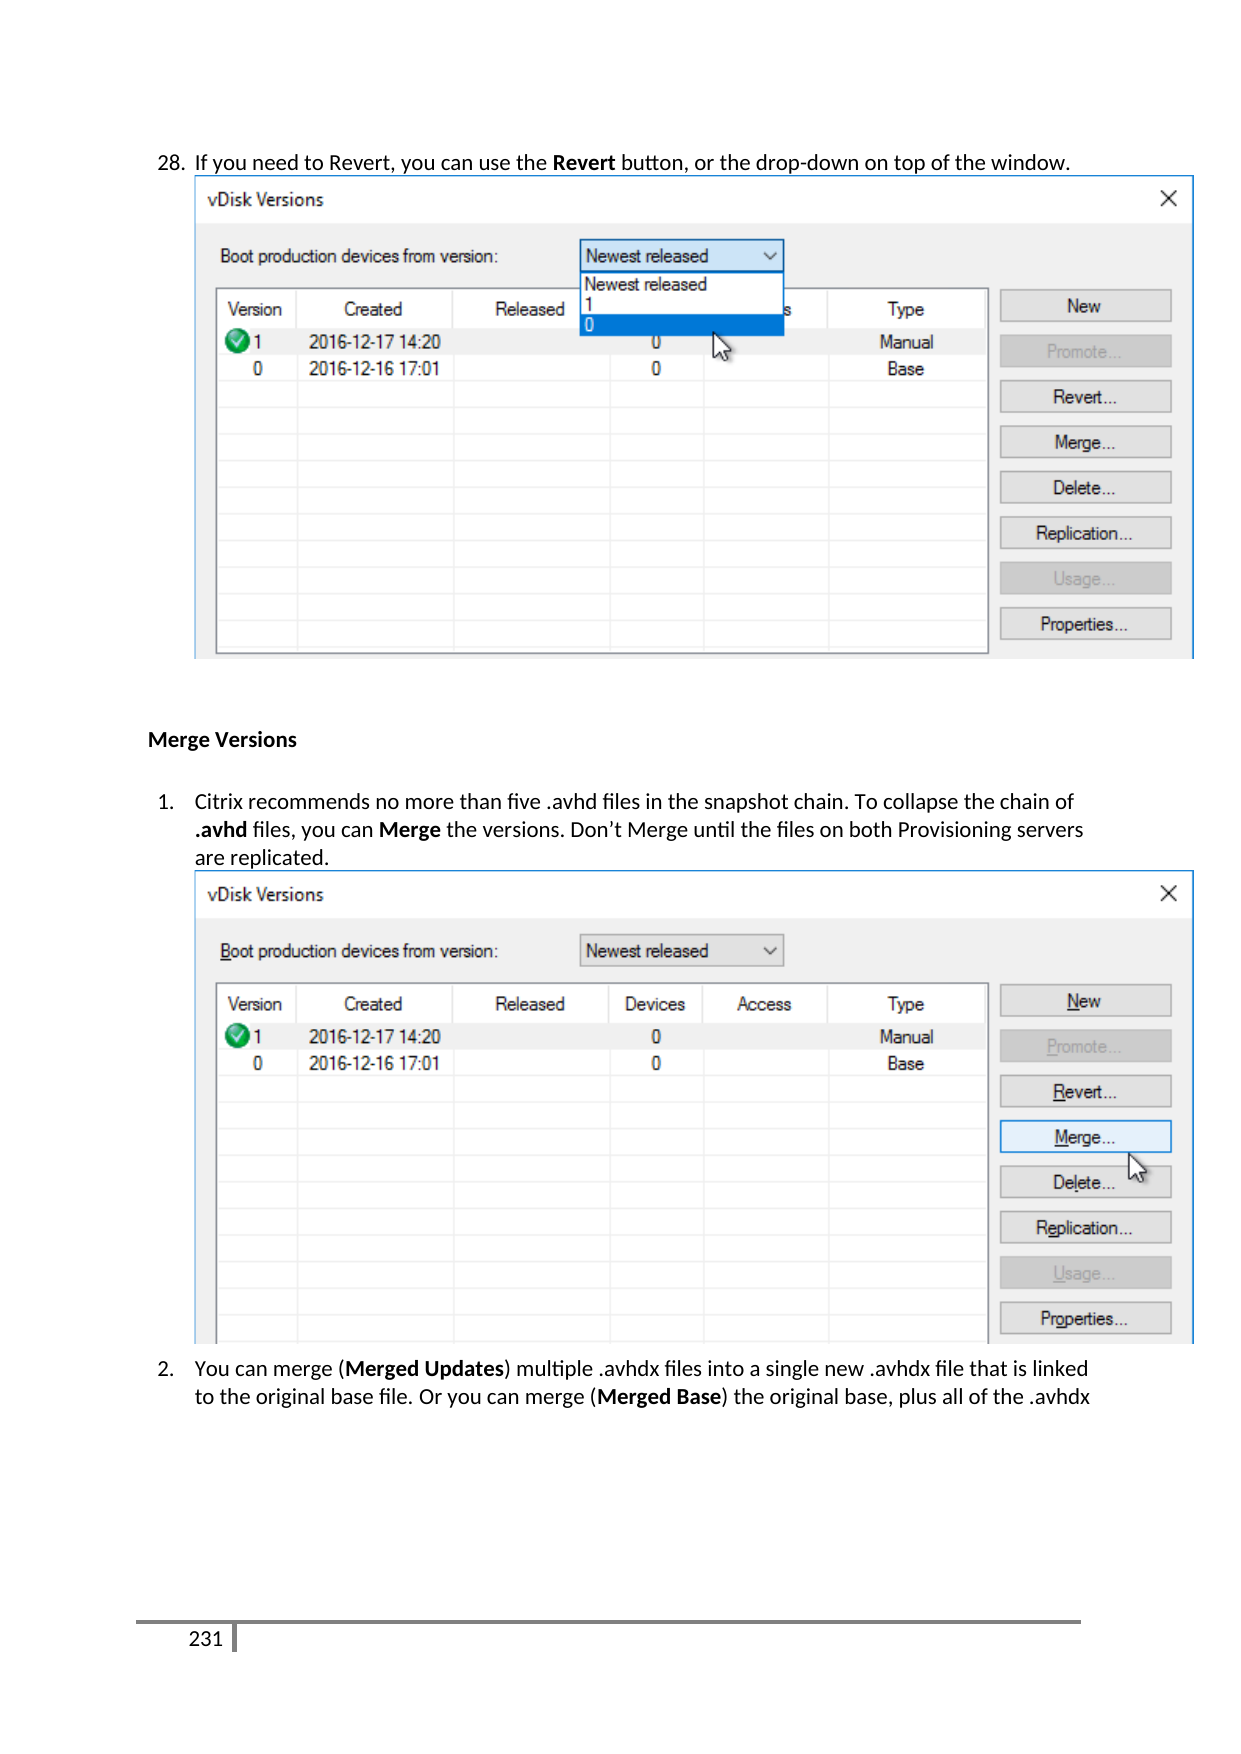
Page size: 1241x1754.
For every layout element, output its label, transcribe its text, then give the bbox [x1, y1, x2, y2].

picture [194, 870, 1194, 1344]
picture [194, 175, 1194, 659]
text Merge Versions [148, 725, 1093, 753]
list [157, 1354, 1093, 1411]
